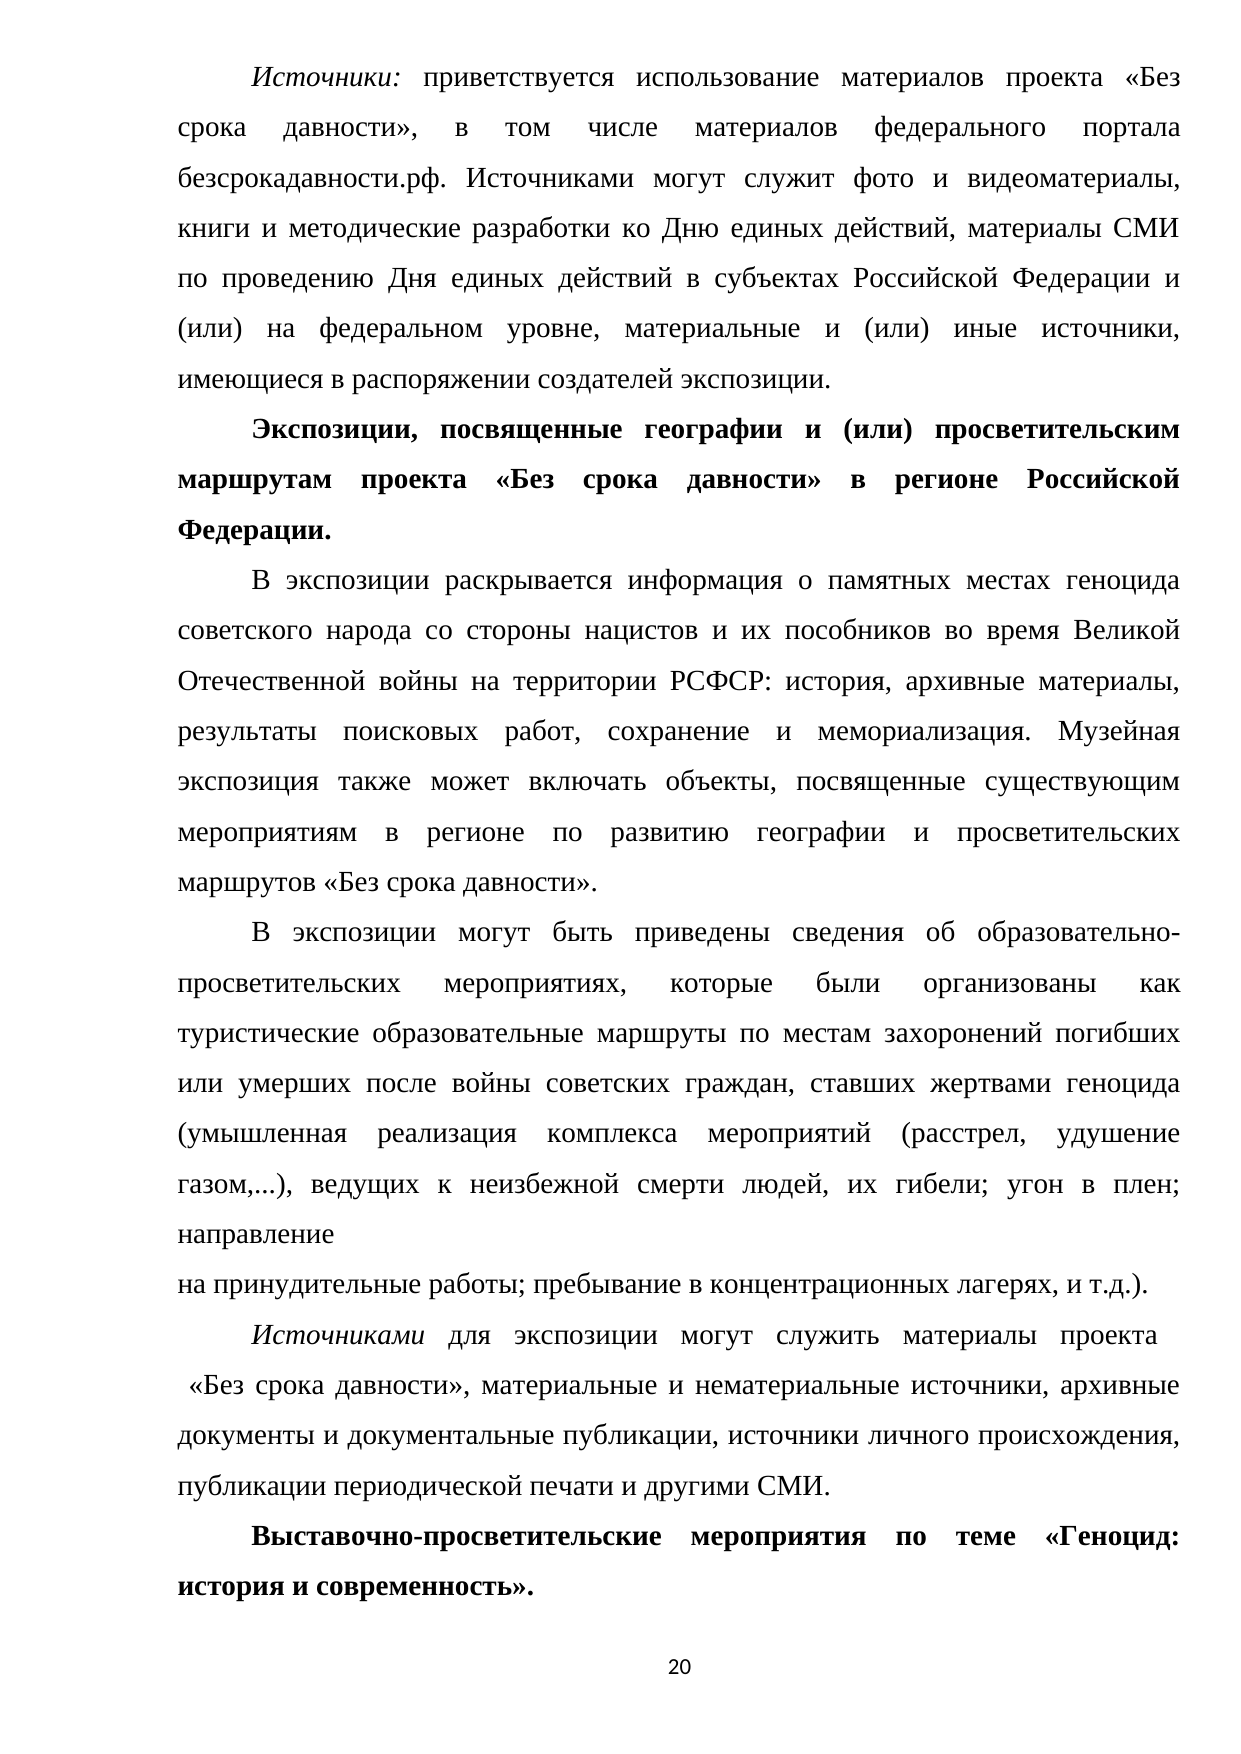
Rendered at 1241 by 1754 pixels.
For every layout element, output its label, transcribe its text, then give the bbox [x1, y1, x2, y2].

text Источники: приветствуется использование материалов проекта «Без срока давности», в том числе материалов федерального портала безсрокадавности.рф. Источниками могут служит фото и видеоматериалы, книги и методические разработки ко Дню единых действий, материалы СМИ по проведению Дня единых действий в субъектах Российской Федерации и (или) на федеральном уровне, материальные и (или) иные источники, имеющиеся в распоряжении создателей экспозиции. [177, 59, 1181, 394]
text Источниками для экспозиции могут служить материалы проекта «Без срока давности», материальные и нематериальные источники, архивные документы и документальные публикации, источники личного происхождения, публикации периодической печати и другими СМИ. [177, 1317, 1181, 1501]
text Выставочно-просветительские мероприятия по теме «Геноцид: история и современность». [177, 1518, 1181, 1602]
text В экспозиции могут быть приведены сведения об образовательно-просветительских мероприятиях, которые были организованы как туристические образовательные маршруты по местам захоронений погибших или умерших после войны советских граждан, ставших жертвами геноцида (умышленная реализация комплекса мероприятий (расстрел, удушение газом,...), ведущих к неизбежной смерти людей, их гибели; угон в плен; направление на принудительные работы; пребывание в концентрационных лагерях, и т.д.). [177, 914, 1181, 1300]
text Экспозиции, посвященные географии и (или) просветительским маршрутам проекта «Без срока давности» в регионе Российской Федерации. [177, 411, 1181, 545]
text В экспозиции раскрывается информация о памятных местах геноцида советского народа со стороны нацистов и их пособников во время Великой Отечественной войны на территории РСФСР: история, архивные материалы, результаты поисковых работ, сохранение и мемориализация. Музейная экспозиция также может включать объекты, посвященные существующим мероприятиям в регионе по развитию географии и просветительских маршрутов «Без срока давности». [177, 562, 1181, 898]
